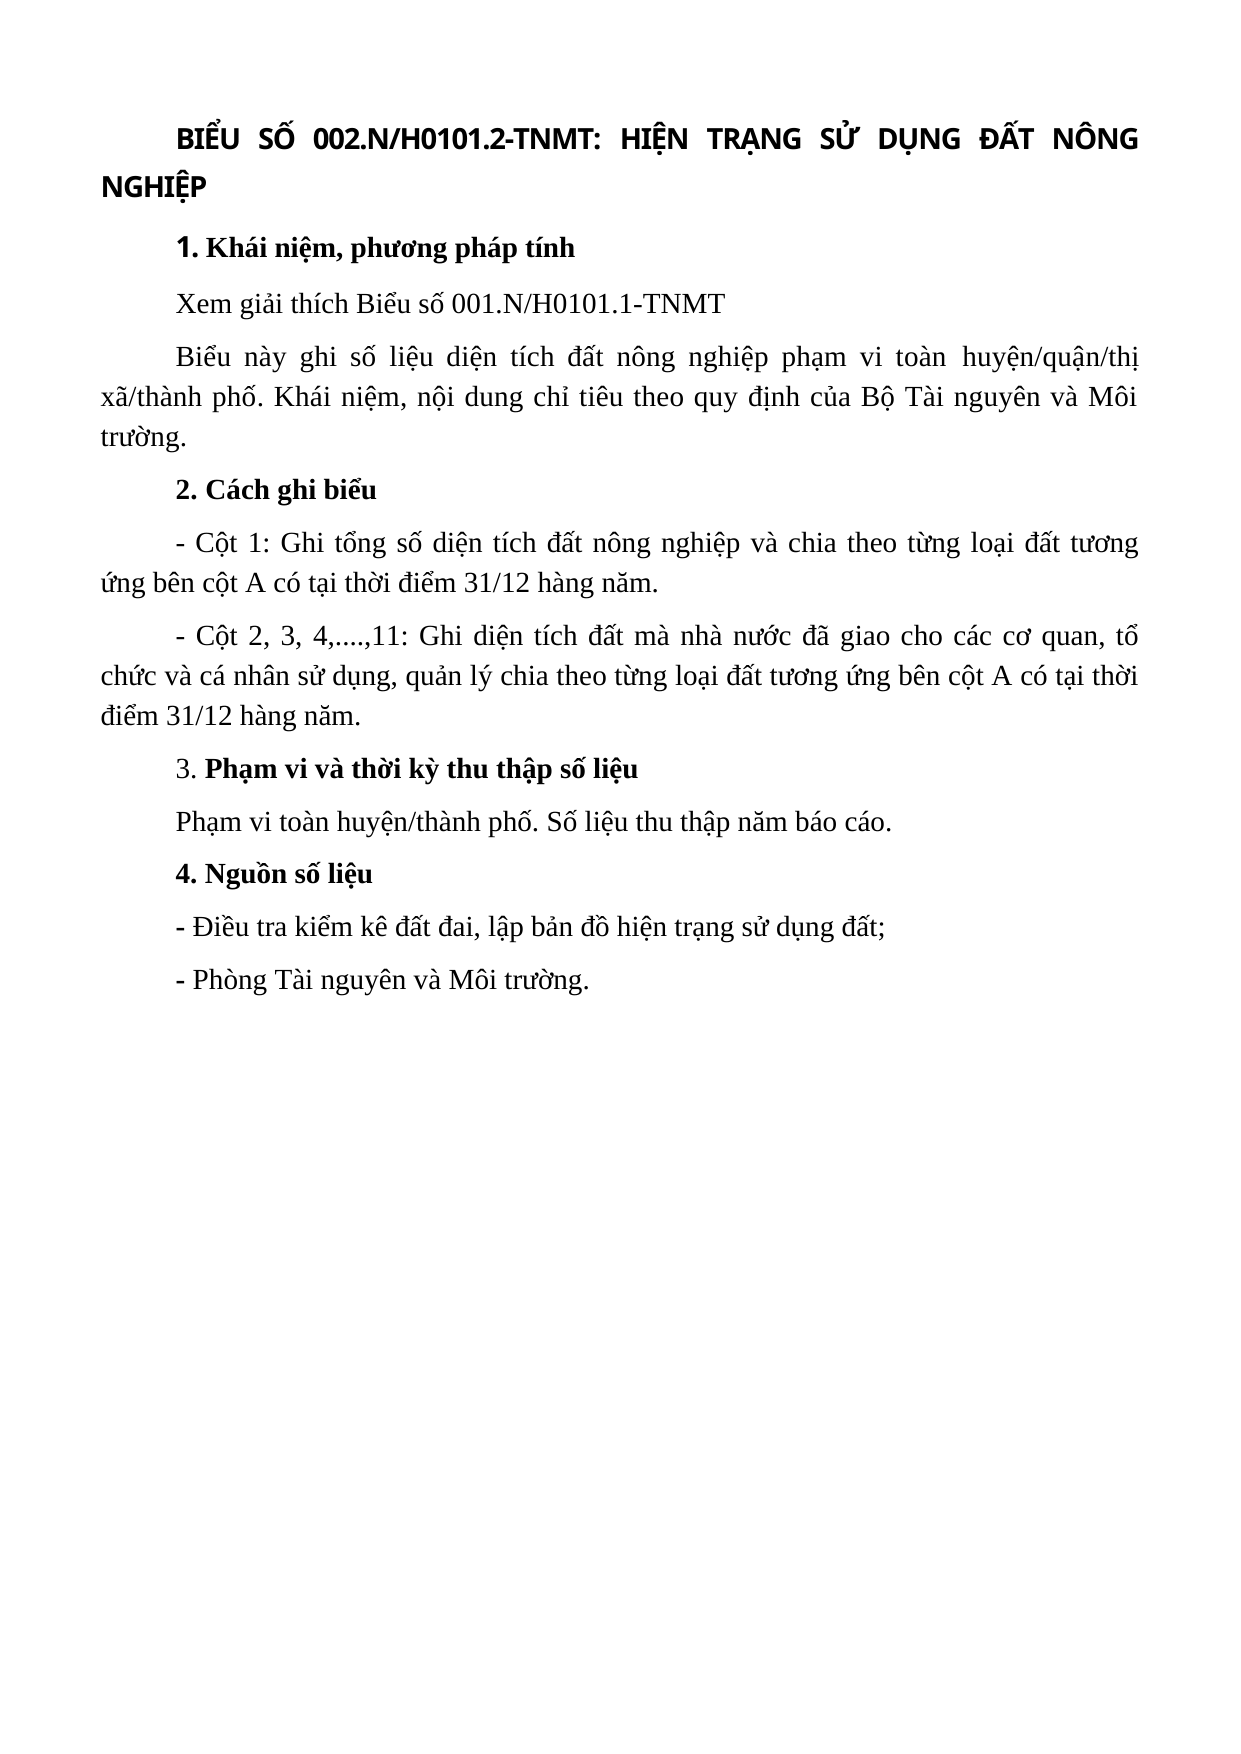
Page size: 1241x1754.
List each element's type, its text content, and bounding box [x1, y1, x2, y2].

text 3. Phạm vi và thời kỳ thu thập số liệu [100, 751, 1140, 784]
text - Cột 1: Ghi tổng số diện tích đất nông nghiệp và chia theo từng loại đất tương ứng bên cột A có tại thời điểm 31/12 hàng năm. [100, 525, 1140, 599]
text 2. Cách ghi biểu [100, 472, 1140, 506]
text - Điều tra kiểm kê đất đai, lập bản đồ hiện trạng sử dụng đất; [100, 909, 1140, 943]
text - Phòng Tài nguyên và Môi trường. [100, 962, 1140, 995]
text 1. Khái niệm, phương pháp tính [100, 226, 1140, 266]
text 4. Nguồn số liệu [100, 856, 1140, 890]
text - Cột 2, 3, 4,....,11: Ghi diện tích đất mà nhà nước đã giao cho các cơ quan, tổ chức và cá nhân sử dụng, quản lý chia theo từng loại đất tương ứng bên cột A có tại thời điểm 31/12 hàng năm. [100, 618, 1140, 732]
text Biểu này ghi số liệu diện tích đất nông nghiệp phạm vi toàn huyện/quận/thị xã/thành phố. Khái niệm, nội dung chỉ tiêu theo quy định của Bộ Tài nguyên và Môi trường. [100, 339, 1140, 453]
text Xem giải thích Biểu số 001.N/H0101.1-TNMT [100, 286, 1140, 320]
text BIỂU SỐ 002.N/H0101.2-TNMT: HIỆN TRẠNG SỬ DỤNG ĐẤT NÔNG NGHIỆP [100, 119, 1140, 206]
text Phạm vi toàn huyện/thành phố. Số liệu thu thập năm báo cáo. [100, 804, 1140, 837]
